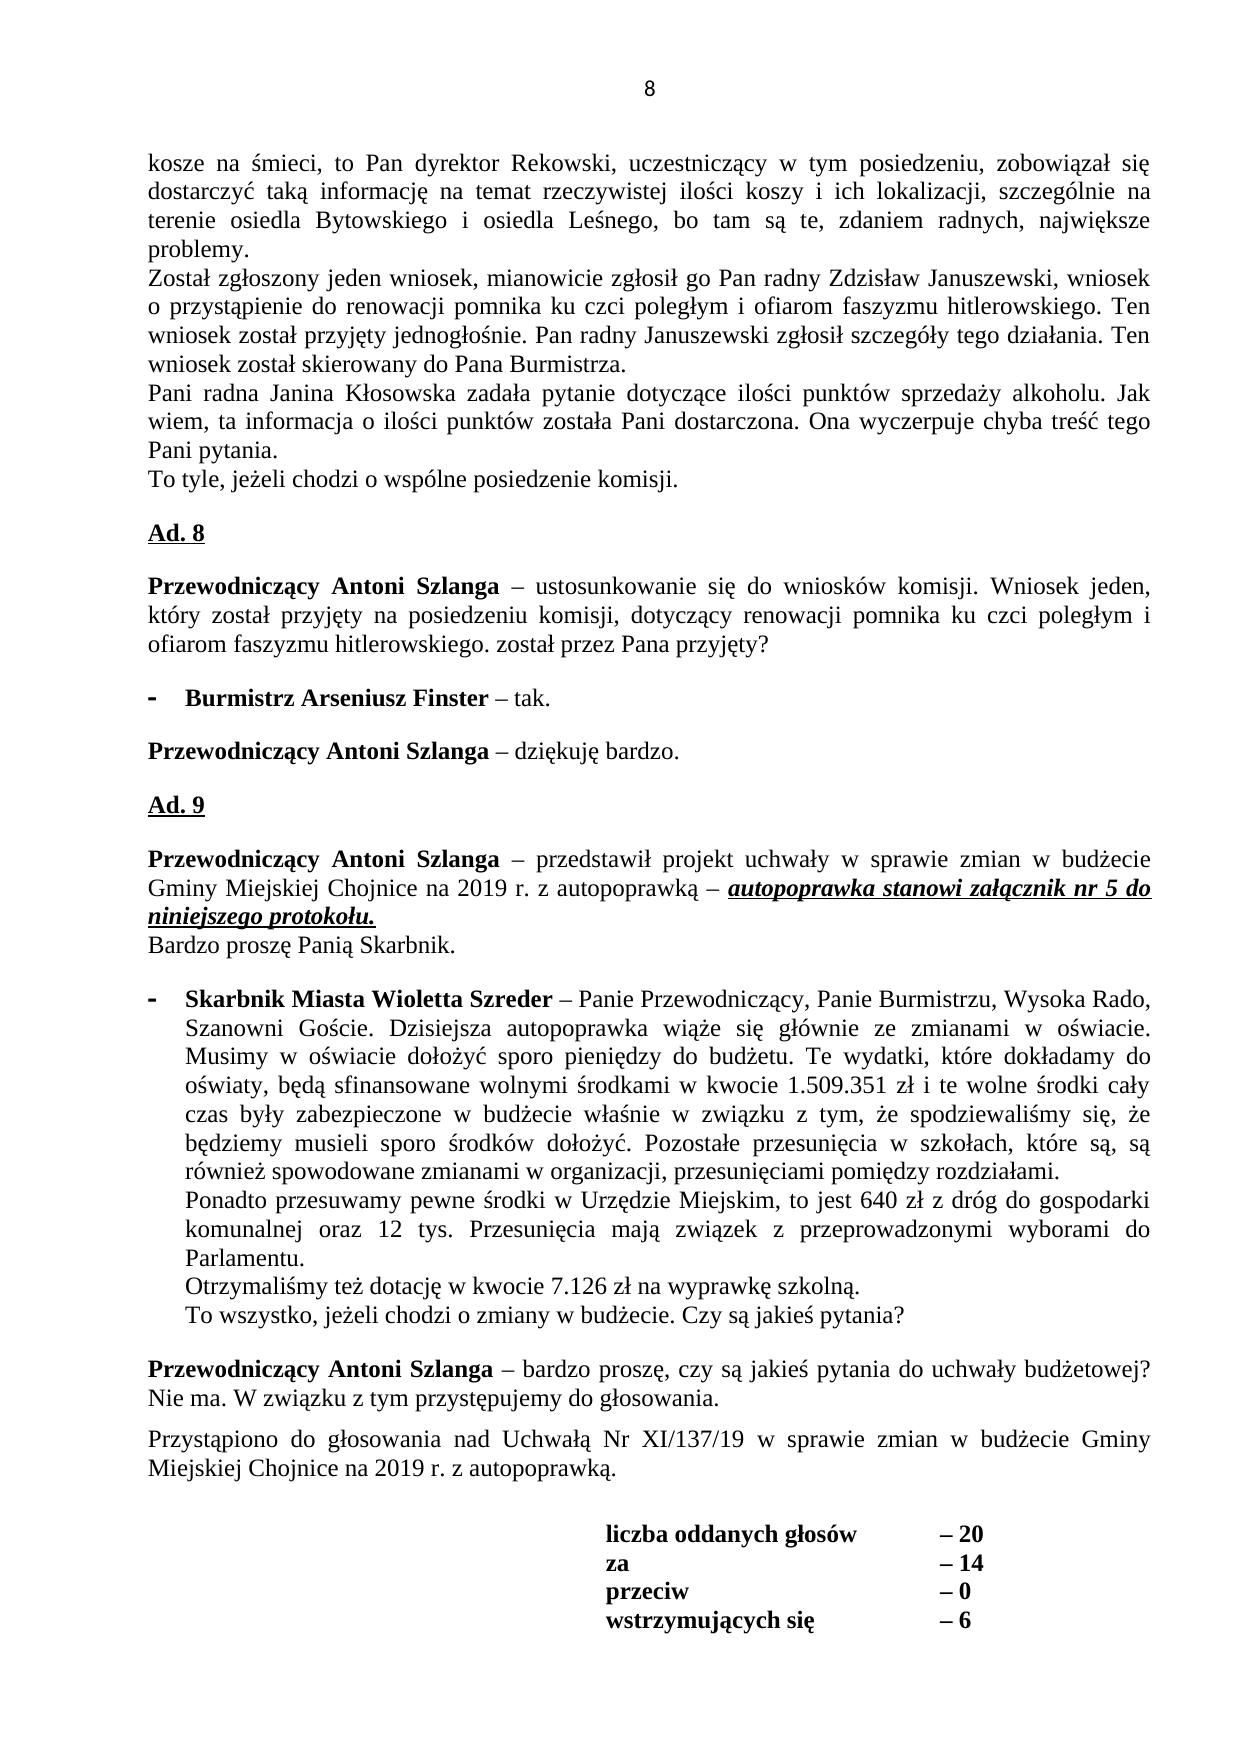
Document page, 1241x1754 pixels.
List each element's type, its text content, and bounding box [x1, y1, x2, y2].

text Pani radna Janina Kłosowska zadała pytanie dotyczące ilości punktów sprzedaży alkoholu. Jak wiem, ta informacja o ilości punktów została Pani dostarczona. Ona wyczerpuje chyba treść tego Pani pytania. [148, 378, 1152, 464]
text Przewodniczący Antoni Szlanga – dziękuję bardzo. [148, 736, 1152, 765]
table_cell wstrzymujących się [594, 1605, 922, 1634]
text Przystąpiono do głosowania nad Uchwałą Nr XI/137/19 w sprawie zmian w budżecie Gminy Miejskiej Chojnice na 2019 r. z autopoprawką. [148, 1424, 1152, 1481]
text Ad. 8 [148, 518, 1152, 546]
table_header liczba oddanych głosów [594, 1506, 922, 1548]
text Bardzo proszę Panią Skarbnik. [148, 930, 1152, 959]
list Skarbnik Miasta Wioletta Szreder – Panie Przewodniczący, Panie Burmistrzu, Wysoka Rado, Szanowni Goście. Dzisiejsza autopoprawka wiąże się głównie ze zmianami w oświacie. Musimy w oświacie dołożyć sporo pieniędzy do budżetu. Te wydatki, które dokładamy do oświaty, będą sfinansowane wolnymi środkami w kwocie 1.509.351 zł i te wolne środki cały czas były zabezpieczone w budżecie właśnie w związku z tym, że spodziewaliśmy się, że będziemy musieli sporo środków dołożyć. Pozostałe przesunięcia w szkołach, które są, są również spowodowane zmianami w organizacji, przesunięciami pomiędzy rozdziałami. [148, 984, 1152, 1185]
table_cell – 0 [922, 1576, 1163, 1605]
table_cell – 14 [922, 1548, 1163, 1576]
list Burmistrz Arseniusz Finster – tak. [148, 683, 1152, 711]
text Przewodniczący Antoni Szlanga – przedstawił projekt uchwały w sprawie zmian w budżecie Gminy Miejskiej Chojnice na 2019 r. z autopoprawką – autopoprawka stanowi załącznik nr 5 do niniejszego protokołu. [148, 844, 1152, 930]
table_cell za [594, 1548, 922, 1576]
text Otrzymaliśmy też dotację w kwocie 7.126 zł na wyprawkę szkolną. [185, 1271, 1152, 1300]
text To wszystko, jeżeli chodzi o zmiany w budżecie. Czy są jakieś pytania? [185, 1300, 1152, 1329]
table_cell przeciw [594, 1576, 922, 1605]
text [148, 148, 1152, 263]
text To tyle, jeżeli chodzi o wspólne posiedzenie komisji. [148, 464, 1152, 493]
table_cell – 6 [922, 1605, 1163, 1634]
text Przewodniczący Antoni Szlanga – bardzo proszę, czy są jakieś pytania do uchwały budżetowej? Nie ma. W związku z tym przystępujemy do głosowania. [148, 1354, 1152, 1411]
text Ad. 9 [148, 790, 1152, 819]
table_header – 20 [922, 1506, 1163, 1548]
text Został zgłoszony jeden wniosek, mianowicie zgłosił go Pan radny Zdzisław Januszewski, wniosek o przystąpienie do renowacji pomnika ku czci poległym i ofiarom faszyzmu hitlerowskiego. Ten wniosek został przyjęty jednogłośnie. Pan radny Januszewski zgłosił szczegóły tego działania. Ten wniosek został skierowany do Pana Burmistrza. [148, 263, 1152, 378]
text Ponadto przesuwamy pewne środki w Urzędzie Miejskim, to jest 640 zł z dróg do gospodarki komunalnej oraz 12 tys. Przesunięcia mają związek z przeprowadzonymi wyborami do Parlamentu. [185, 1185, 1152, 1271]
text Przewodniczący Antoni Szlanga – ustosunkowanie się do wniosków komisji. Wniosek jeden, który został przyjęty na posiedzeniu komisji, dotyczący renowacji pomnika ku czci poległym i ofiarom faszyzmu hitlerowskiego. został przez Pana przyjęty? [148, 571, 1152, 658]
